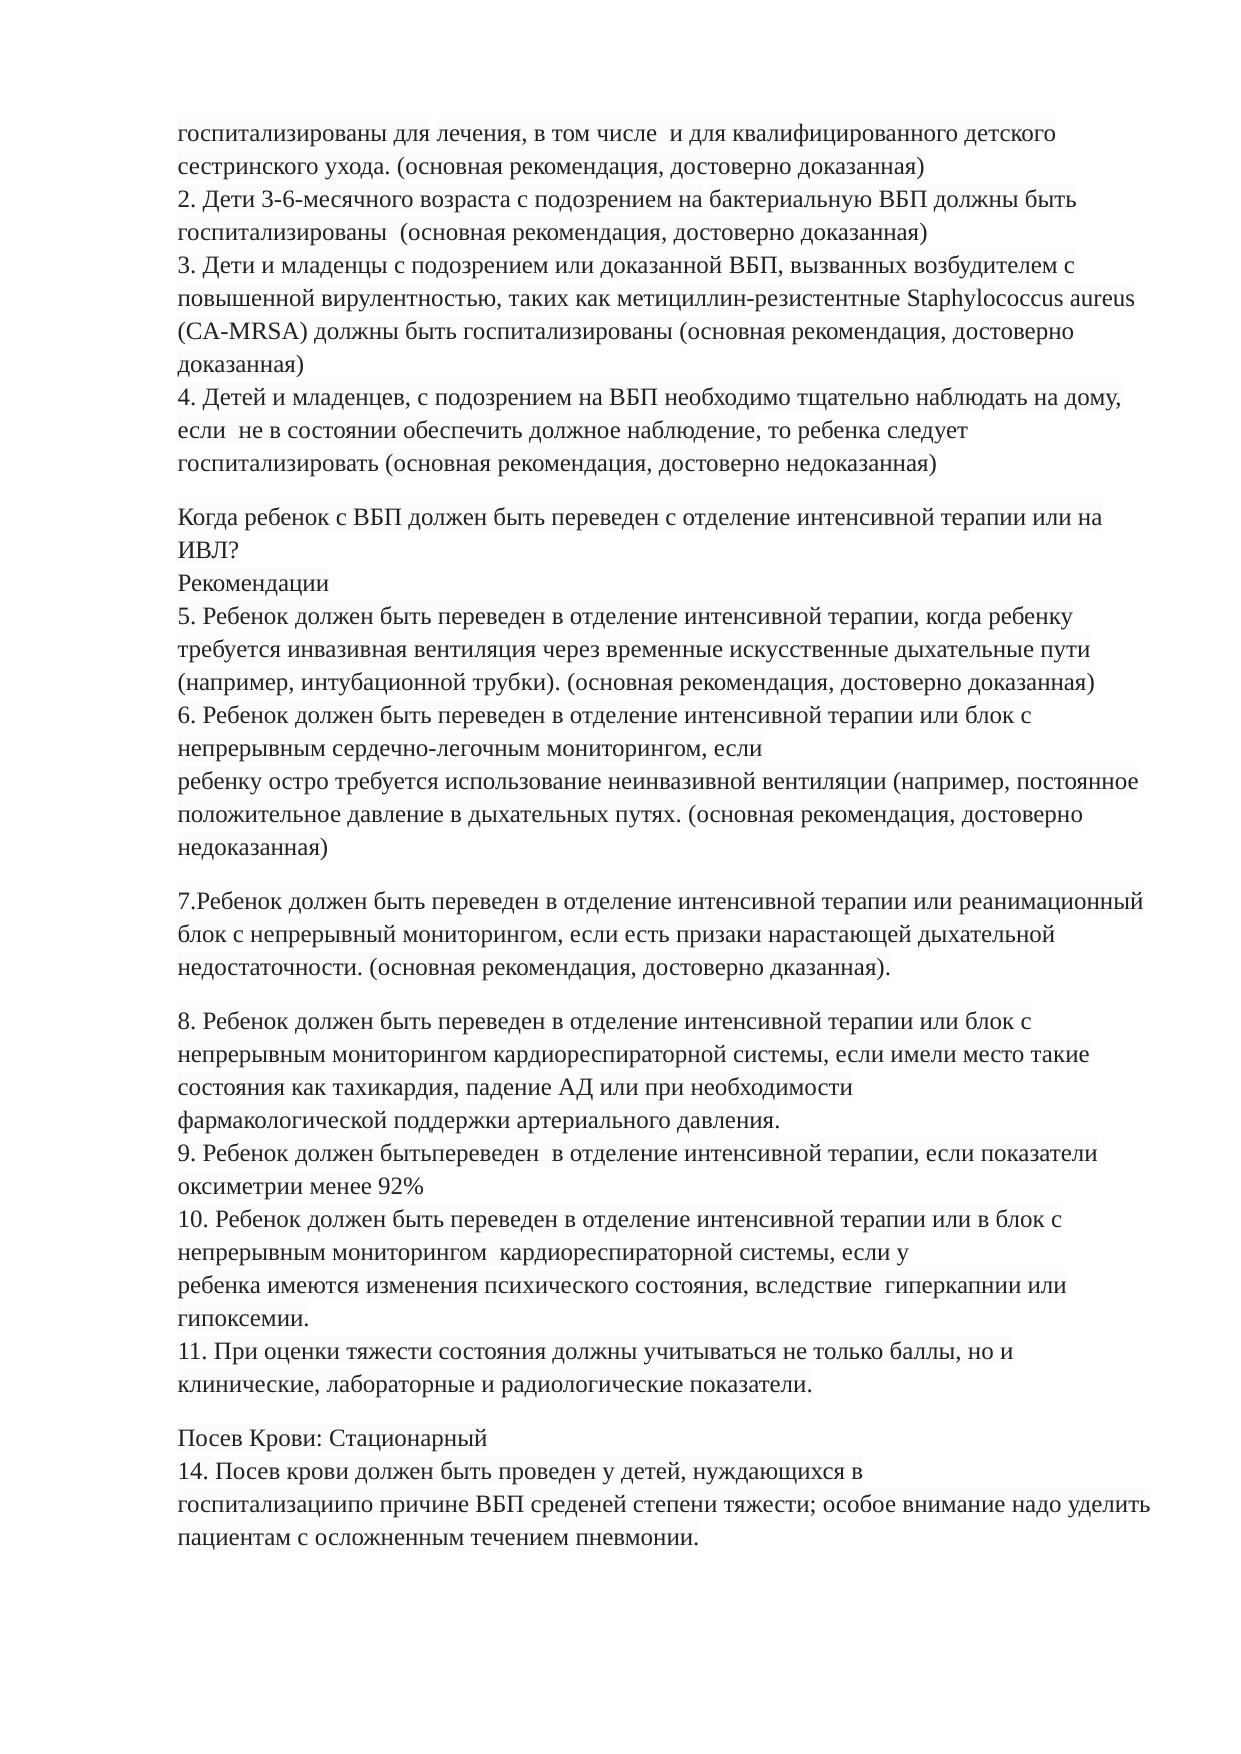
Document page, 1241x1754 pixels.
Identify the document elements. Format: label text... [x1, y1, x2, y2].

text 7.Ребенок должен быть переведен в отделение интенсивной терапии или реанимационный блок с непрерывный мониторингом, если есть призаки нарастающей дыхательной недостаточности. (основная рекомендация, достоверно дказанная). [177, 886, 1152, 981]
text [177, 118, 1152, 477]
text Когда ребенок с ВБП должен быть переведен с отделение интенсивной терапии или на ИВЛ? Рекомендации 5. Ребенок должен быть переведен в отделение интенсивной терапии, когда ребенку требуется инвазивная вентиляция через временные искусственные дыхательные пути (например, интубационной трубки). (основная рекомендация, достоверно доказанная) 6. Ребенок должен быть переведен в отделение интенсивной терапии или блок с непрерывным сердечно-легочным мониторингом, если ребенку остро требуется использование неинвазивной вентиляции (например, постоянное положительное давление в дыхательных путях. (основная рекомендация, достоверно недоказанная) [177, 502, 1152, 861]
text 8. Ребенок должен быть переведен в отделение интенсивной терапии или блок с непрерывным мониторингом кардиореспираторной системы, если имели место такие состояния как тахикардия, падение АД или при необходимости фармакологической поддержки артериального давления. 9. Ребенок должен бытьпереведен в отделение интенсивной терапии, если показатели оксиметрии менее 92% 10. Ребенок должен быть переведен в отделение интенсивной терапии или в блок с непрерывным мониторингом кардиореспираторной системы, если у ребенка имеются изменения психического состояния, вследствие гиперкапнии или гипоксемии. 11. При оценки тяжести состояния должны учитываться не только баллы, но и клинические, лабораторные и радиологические показатели. [177, 1006, 1152, 1398]
text Посев Крови: Стационарный 14. Посев крови должен быть проведен у детей, нуждающихся в госпитализациипо причине ВБП среденей степени тяжести; особое внимание надо уделить пациентам с осложненным течением пневмонии. [177, 1423, 1152, 1583]
